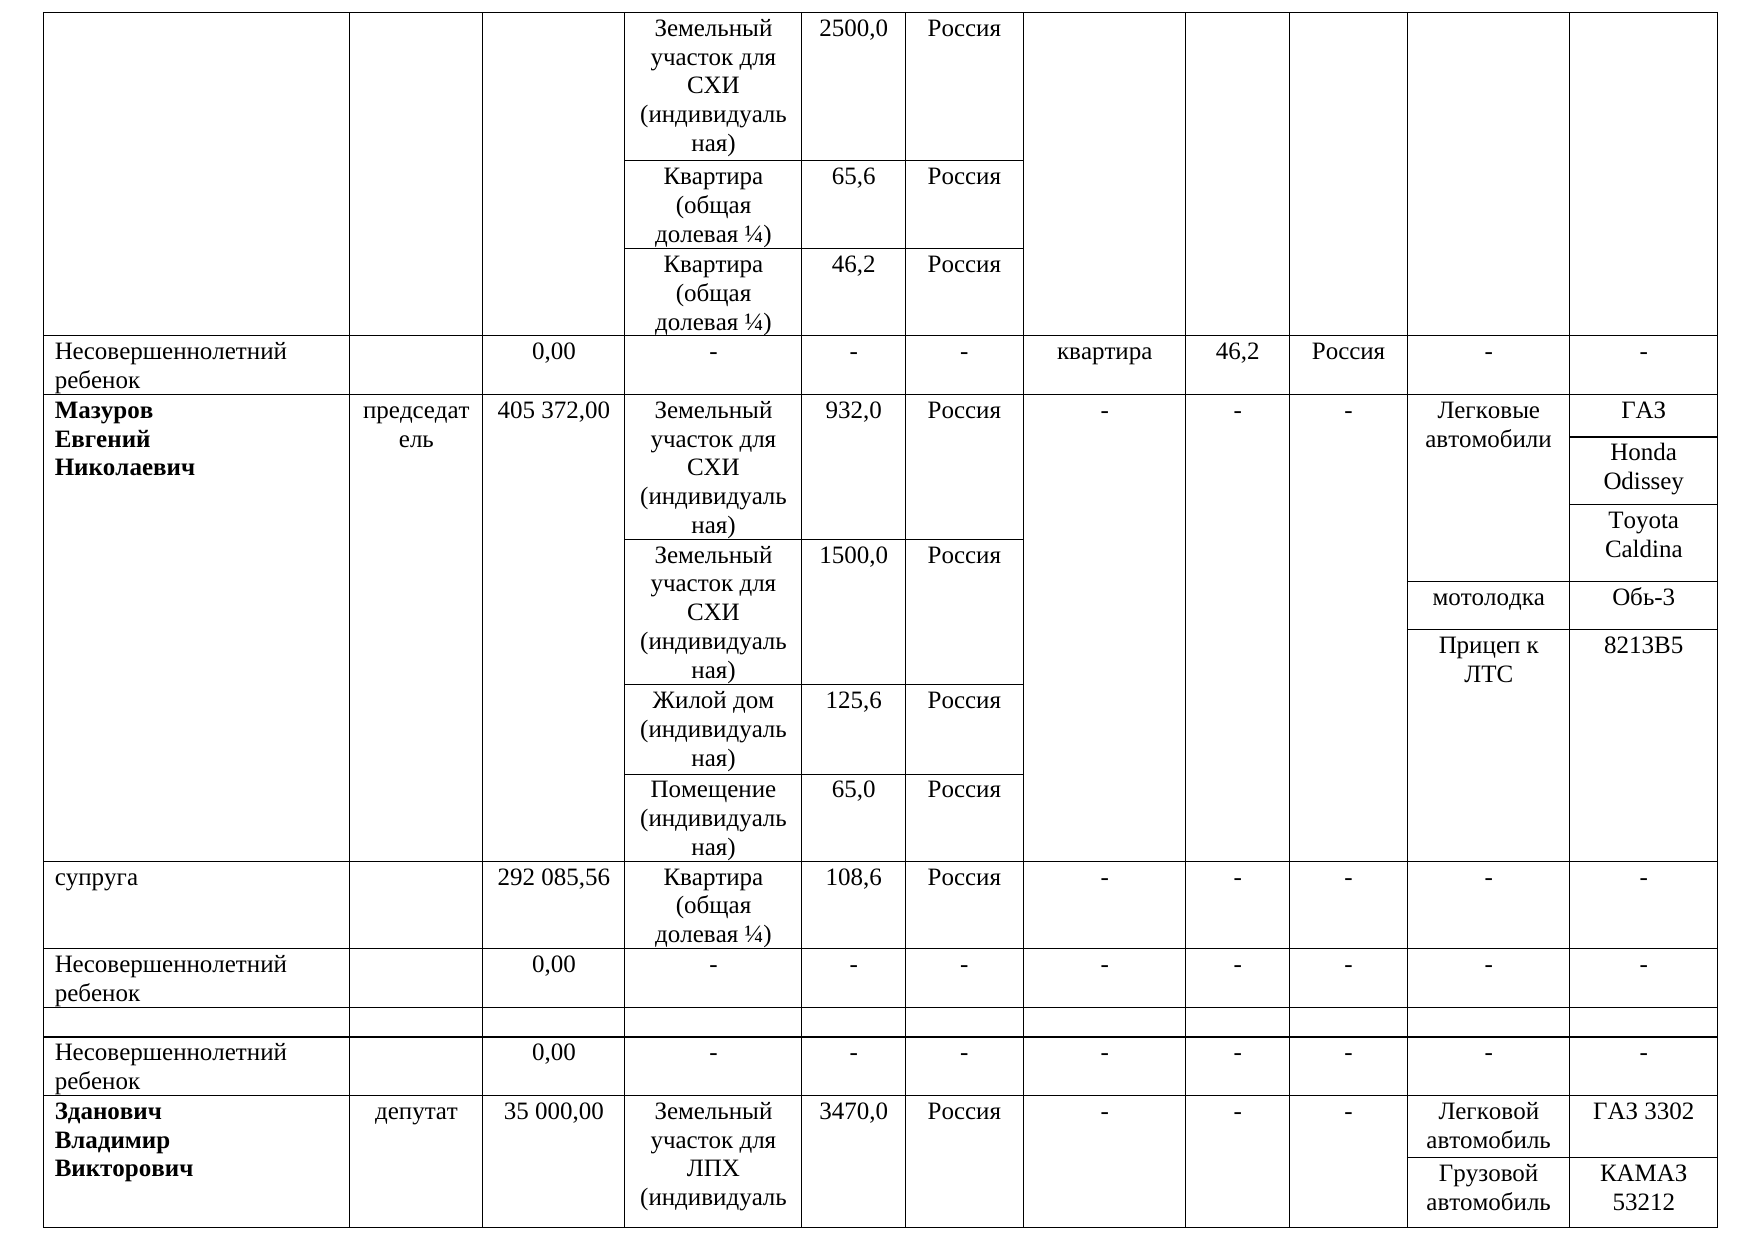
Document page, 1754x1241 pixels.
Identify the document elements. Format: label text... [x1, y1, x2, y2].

table_cell 65,6 [802, 161, 905, 248]
table_cell - [906, 949, 1023, 1007]
table_cell Зданович Владимир Викторович [44, 1096, 349, 1227]
table_cell - [1290, 395, 1407, 861]
table_cell [350, 1008, 482, 1036]
table_cell 2500,0 [802, 13, 905, 160]
table_cell КАМАЗ 53212 [1570, 1158, 1717, 1227]
table_cell - [1024, 395, 1185, 861]
table_cell 1500,0 [802, 540, 905, 684]
table_cell - [1024, 1096, 1185, 1227]
table_cell - [1408, 1038, 1569, 1095]
table_cell Земельный участок для СХИ (индивидуальная) [625, 540, 801, 684]
table_cell 108,6 [802, 862, 905, 948]
table_cell [1570, 1008, 1717, 1036]
table_cell [625, 1008, 801, 1036]
table_cell Мазуров Евгений Николаевич [44, 395, 349, 861]
table_cell Россия [906, 1096, 1023, 1227]
table_cell Россия [1290, 336, 1407, 394]
table_cell [1186, 1008, 1289, 1036]
table_cell - [802, 1038, 905, 1095]
table_cell [350, 949, 482, 1007]
table_cell Россия [906, 13, 1023, 160]
table_cell квартира [1024, 336, 1185, 394]
table_cell Легковой автомобиль [1408, 1096, 1569, 1157]
table_cell Квартира (общая долевая ¼) [625, 249, 801, 335]
table_cell Россия [906, 395, 1023, 539]
table_cell - [1290, 949, 1407, 1007]
table_cell Земельный участок для СХИ (индивидуальная) [625, 395, 801, 539]
table_cell [44, 1008, 349, 1036]
table_cell - [1570, 949, 1717, 1007]
table_cell - [1290, 862, 1407, 948]
table_cell Грузовой автомобиль [1408, 1158, 1569, 1227]
table_cell 125,6 [802, 685, 905, 773]
table_cell 3470,0 [802, 1096, 905, 1227]
table_cell 46,2 [1186, 336, 1289, 394]
table_cell [350, 336, 482, 394]
table_cell - [1024, 949, 1185, 1007]
table_cell 0,00 [483, 949, 624, 1007]
table_cell Квартира (общая долевая ¼) [625, 862, 801, 948]
table_cell - [1186, 949, 1289, 1007]
table_cell Россия [906, 685, 1023, 773]
table_cell 0,00 [483, 336, 624, 394]
table_cell Легковые автомобили [1408, 395, 1569, 581]
table_cell - [625, 949, 801, 1007]
table_cell - [1408, 336, 1569, 394]
table_cell Honda Odissey [1570, 438, 1717, 504]
table_cell ГАЗ 3302 [1570, 1096, 1717, 1157]
table_cell - [906, 1038, 1023, 1095]
table_cell Россия [906, 161, 1023, 248]
table_cell Помещение (индивидуальная) [625, 775, 801, 861]
table_cell мотолодка [1408, 582, 1569, 629]
table_cell - [625, 336, 801, 394]
table_cell 932,0 [802, 395, 905, 539]
table_cell [350, 1038, 482, 1095]
table_cell - [1186, 1038, 1289, 1095]
table_cell Toyota Caldina [1570, 505, 1717, 581]
table_cell Несовершеннолетний ребенок [44, 1038, 349, 1095]
table_cell супруга [44, 862, 349, 948]
table_cell - [1570, 336, 1717, 394]
table_cell Россия [906, 775, 1023, 861]
table_cell - [1570, 862, 1717, 948]
table_cell Несовершеннолетний ребенок [44, 336, 349, 394]
table_cell - [1290, 1038, 1407, 1095]
table_cell [350, 862, 482, 948]
table_cell - [1024, 1038, 1185, 1095]
table_cell Россия [906, 862, 1023, 948]
table_cell [1408, 1008, 1569, 1036]
table_cell - [1570, 1038, 1717, 1095]
table_cell [1024, 1008, 1185, 1036]
table_cell [906, 1008, 1023, 1036]
table_cell - [1186, 395, 1289, 861]
table_cell Россия [906, 249, 1023, 335]
table_cell - [906, 336, 1023, 394]
table_cell 46,2 [802, 249, 905, 335]
table_cell депутат [350, 1096, 482, 1227]
table_cell 35 000,00 [483, 1096, 624, 1227]
table_cell Несовершеннолетний ребенок [44, 949, 349, 1007]
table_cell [625, 13, 801, 160]
table_cell Земельный участок для ЛПХ (индивидуальная [625, 1096, 801, 1227]
table_cell - [1024, 862, 1185, 948]
table_cell Квартира (общая долевая ¼) [625, 161, 801, 248]
table_cell Обь-3 [1570, 582, 1717, 629]
table_cell [483, 1008, 624, 1036]
table_cell председатель [350, 395, 482, 861]
table_cell 8213В5 [1570, 630, 1717, 861]
table_cell ГАЗ [1570, 395, 1717, 436]
table_cell Жилой дом (индивидуальная) [625, 685, 801, 773]
table_cell 292 085,56 [483, 862, 624, 948]
table_cell 405 372,00 [483, 395, 624, 861]
table_cell Прицеп к ЛТС [1408, 630, 1569, 861]
table_cell - [1186, 1096, 1289, 1227]
table_cell Россия [906, 540, 1023, 684]
table_cell - [802, 336, 905, 394]
table_cell - [1290, 1096, 1407, 1227]
table_cell [1290, 1008, 1407, 1036]
table_cell - [1408, 949, 1569, 1007]
table_cell 0,00 [483, 1038, 624, 1095]
table_cell - [1186, 862, 1289, 948]
table_cell - [625, 1038, 801, 1095]
table_cell 65,0 [802, 775, 905, 861]
table_cell - [1408, 862, 1569, 948]
table_cell - [802, 949, 905, 1007]
table_cell [802, 1008, 905, 1036]
